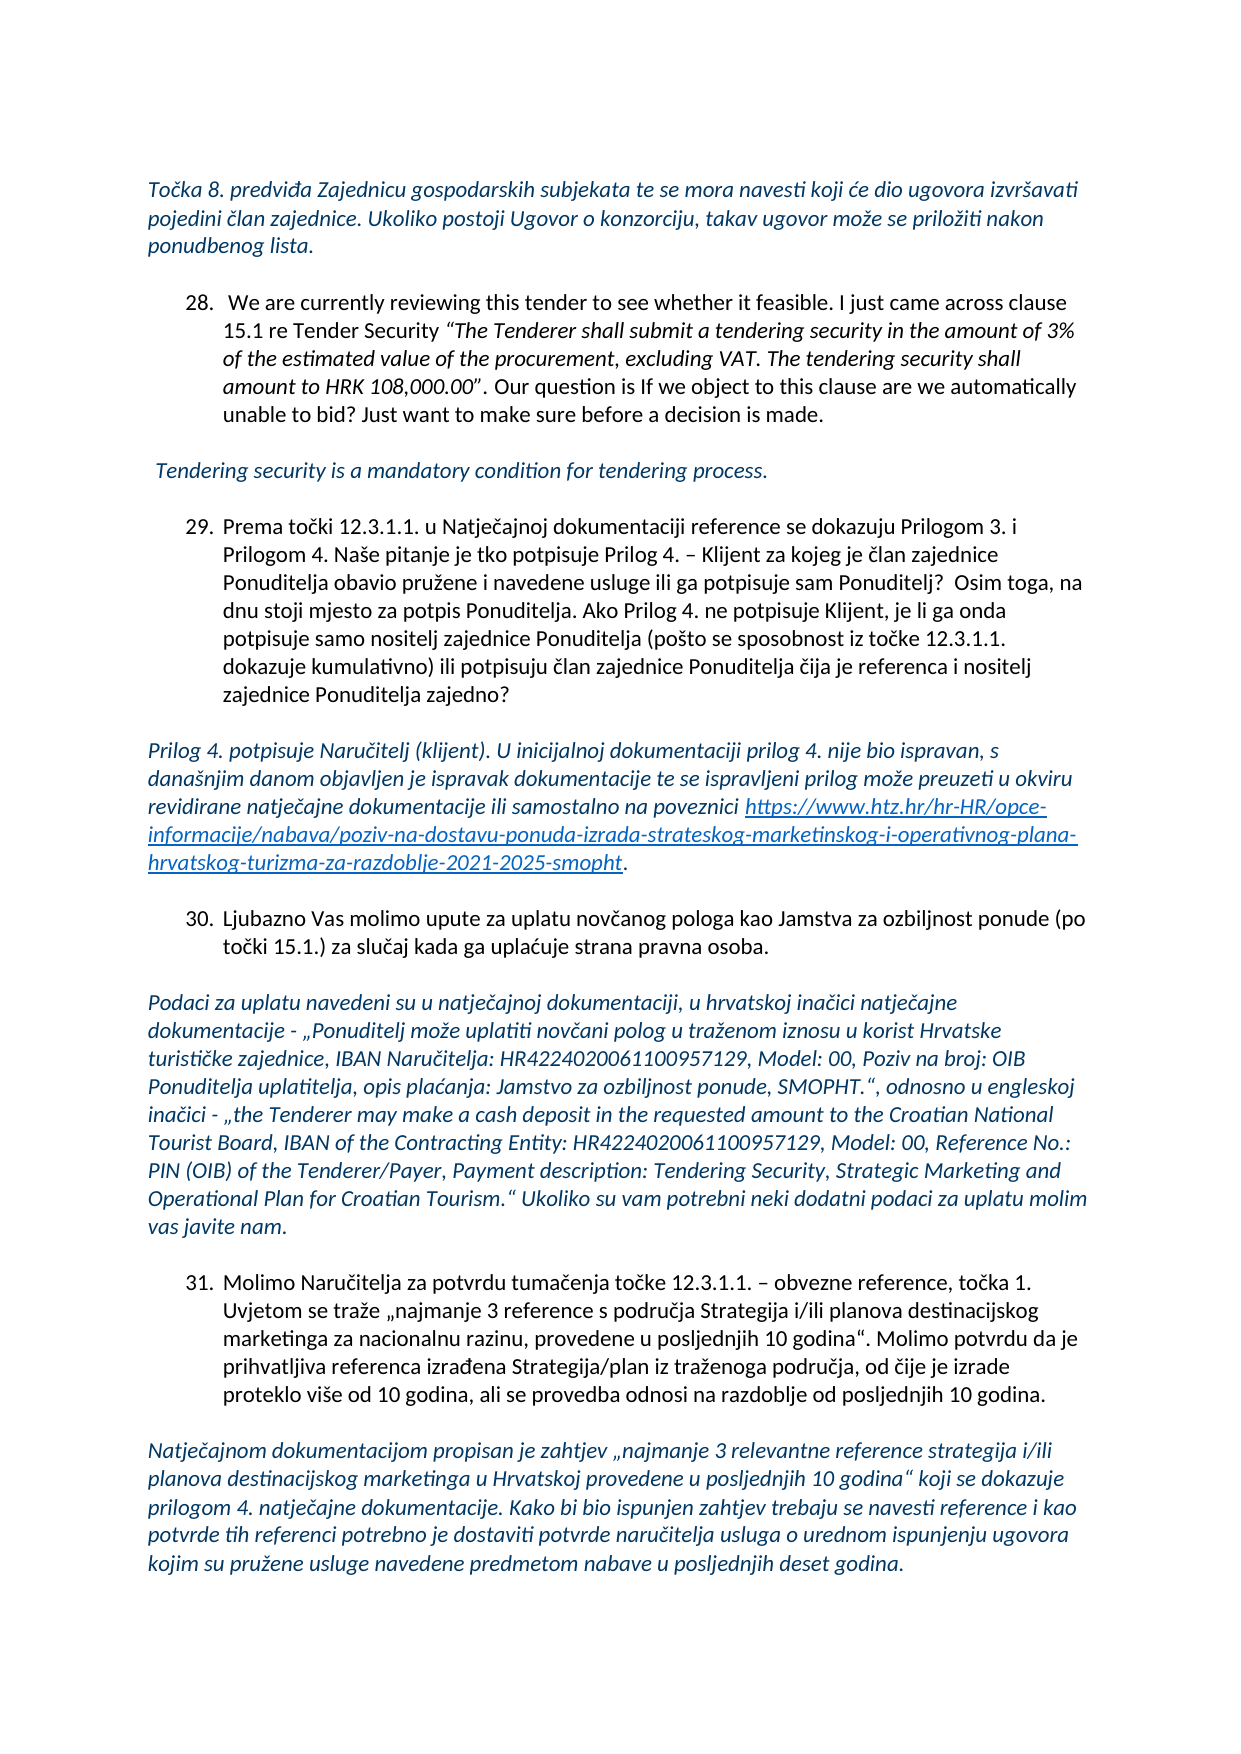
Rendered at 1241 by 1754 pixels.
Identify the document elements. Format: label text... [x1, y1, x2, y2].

list Molimo Naručitelja za potvrdu tumačenja točke 12.3.1.1. – obvezne reference, točka 1. Uvjetom se traže „najmanje 3 reference s područja Strategija i/ili planova destinacijskog marketinga za nacionalnu razinu, provedene u posljednjih 10 godina“. Molimo potvrdu da je prihvatljiva referenca izrađena Strategija/plan iz traženoga područja, od čije je izrade proteklo više od 10 godina, ali se provedba odnosi na razdoblje od posljednjih 10 godina. [185, 1268, 1093, 1408]
text Podaci za uplatu navedeni su u natječajnoj dokumentaciji, u hrvatskoj inačici natječajne dokumentacije - „Ponuditelj može uplatiti novčani polog u traženom iznosu u korist Hrvatske turističke zajednice, IBAN Naručitelja: HR4224020061100957129, Model: 00, Poziv na broj: OIB Ponuditelja uplatitelja, opis plaćanja: Jamstvo za ozbiljnost ponude, SMOPHT.“, odnosno u engleskoj inačici - „the Tenderer may make a cash deposit in the requested amount to the Croatian National Tourist Board, IBAN of the Contracting Entity: HR4224020061100957129, Model: 00, Reference No.: PIN (OIB) of the Tenderer/Payer, Payment description: Tendering Security, Strategic Marketing and Operational Plan for Croatian Tourism.“ Ukoliko su vam potrebni neki dodatni podaci za uplatu molim vas javite nam. [148, 988, 1093, 1240]
list We are currently reviewing this tender to see whether it feasible. I just came across clause 15.1 re Tender Security “The Tenderer shall submit a tendering security in the amount of 3% of the estimated value of the procurement, excluding VAT. The tendering security shall amount to HRK 108,000.00”. Our question is If we object to this clause are we automatically unable to bid? Just want to make sure before a decision is made. [185, 288, 1093, 428]
list Prema točki 12.3.1.1. u Natječajnoj dokumentaciji reference se dokazuju Prilogom 3. i Prilogom 4. Naše pitanje je tko potpisuje Prilog 4. – Klijent za kojeg je član zajednice Ponuditelja obavio pružene i navedene usluge ili ga potpisuje sam Ponuditelj? Osim toga, na dnu stoji mjesto za potpis Ponuditelja. Ako Prilog 4. ne potpisuje Klijent, je li ga onda potpisuje samo nositelj zajednice Ponuditelja (pošto se sposobnost iz točke 12.3.1.1. dokazuje kumulativno) ili potpisuju član zajednice Ponuditelja čija je referenca i nositelj zajednice Ponuditelja zajedno? [185, 512, 1093, 708]
list Ljubazno Vas molimo upute za uplatu novčanog pologa kao Jamstva za ozbiljnost ponude (po točki 15.1.) za slučaj kada ga uplaćuje strana pravna osoba. [185, 904, 1093, 960]
text Tendering security is a mandatory condition for tendering process. [148, 456, 1093, 484]
text Natječajnom dokumentacijom propisan je zahtjev „najmanje 3 relevantne reference strategija i/ili planova destinacijskog marketinga u Hrvatskoj provedene u posljednjih 10 godina“ koji se dokazuje prilogom 4. natječajne dokumentacije. Kako bi bio ispunjen zahtjev trebaju se navesti reference i kao potvrde tih referenci potrebno je dostaviti potvrde naručitelja usluga o urednom ispunjenju ugovora kojim su pružene usluge navedene predmetom nabave u posljednjih deset godina. [148, 1437, 1093, 1577]
text Točka 8. predviđa Zajednicu gospodarskih subjekata te se mora navesti koji će dio ugovora izvršavati pojedini član zajednice. Ukoliko postoji Ugovor o konzorciju, takav ugovor može se priložiti nakon ponudbenog lista. [148, 176, 1093, 260]
text Prilog 4. potpisuje Naručitelj (klijent). U inicijalnoj dokumentaciji prilog 4. nije bio ispravan, s današnjim danom objavljen je ispravak dokumentacije te se ispravljeni prilog može preuzeti u okviru revidirane natječajne dokumentacije ili samostalno na poveznici https://www.htz.hr/hr-HR/opce-informacije/nabava/poziv-na-dostavu-ponuda-izrada-strateskog-marketinskog-i-operativnog-plana-hrvatskog-turizma-za-razdoblje-2021-2025-smopht. [148, 736, 1093, 876]
